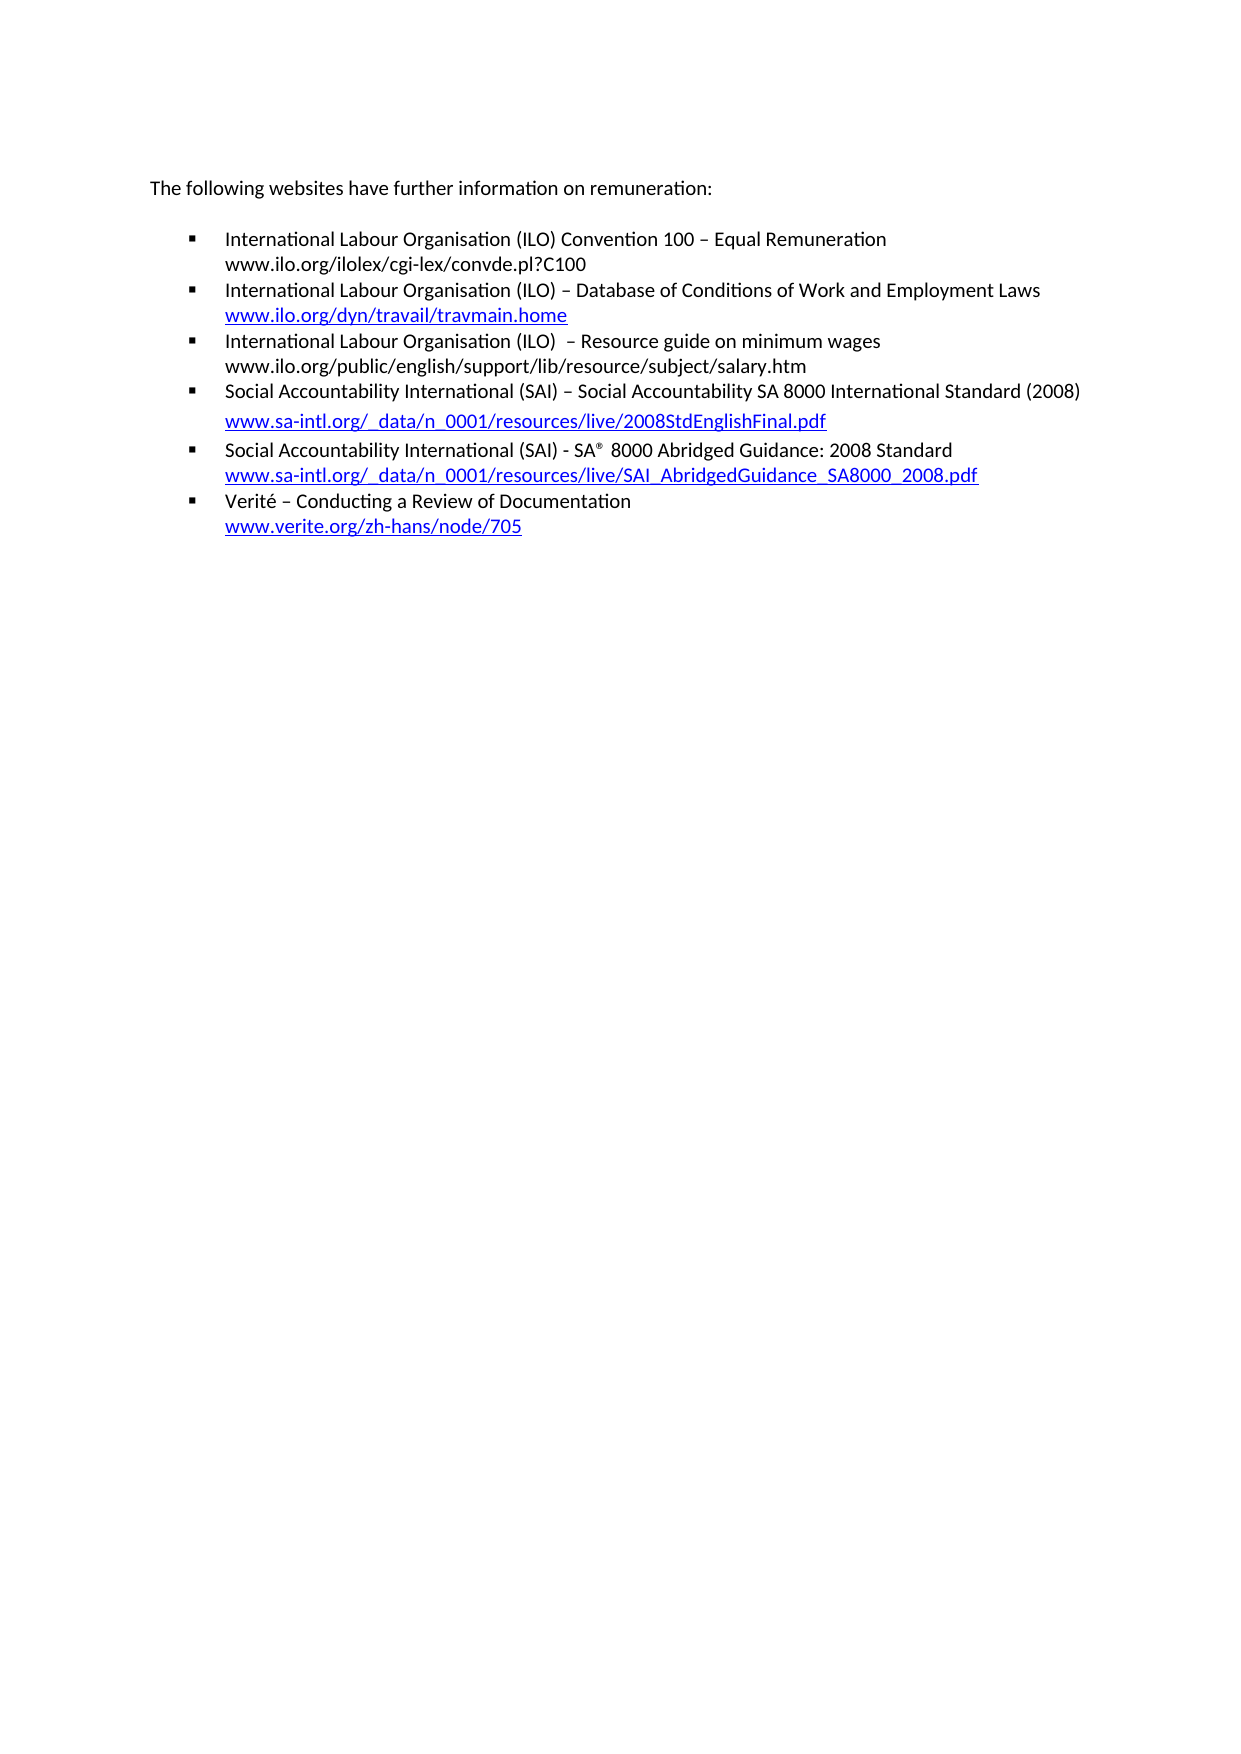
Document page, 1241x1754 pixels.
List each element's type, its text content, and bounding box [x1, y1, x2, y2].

list www.sa-intl.org/_data/n_0001/resources/live/SAI_AbridgedGuidance_SA8000_2008.pdf [225, 462, 1090, 488]
list International Labour Organisation (ILO) – Resource guide on minimum wages [187, 328, 1090, 353]
text The following websites have further information on remuneration: [150, 175, 1090, 201]
list www.verite.org/zh-hans/node/705 [225, 513, 1090, 539]
text www.ilo.org/ilolex/cgi-lex/convde.pl?C100 [225, 252, 1090, 277]
text www.ilo.org/dyn/travail/travmain.home [225, 302, 1090, 328]
list International Labour Organisation (ILO) – Database of Conditions of Work and Employment Laws [187, 277, 1090, 302]
list Verité – Conducting a Review of Documentation [187, 488, 1090, 513]
list Social Accountability International (SAI) - SA® 8000 Abridged Guidance: 2008 Standard [187, 437, 1090, 462]
text www.sa-intl.org/_data/n_0001/resources/live/2008StdEnglishFinal.pdf [225, 408, 1090, 433]
list International Labour Organisation (ILO) Convention 100 – Equal Remuneration [187, 226, 1090, 252]
list Social Accountability International (SAI) – Social Accountability SA 8000 International Standard (2008) [187, 379, 1090, 404]
text www.ilo.org/public/english/support/lib/resource/subject/salary.htm [225, 353, 1090, 379]
